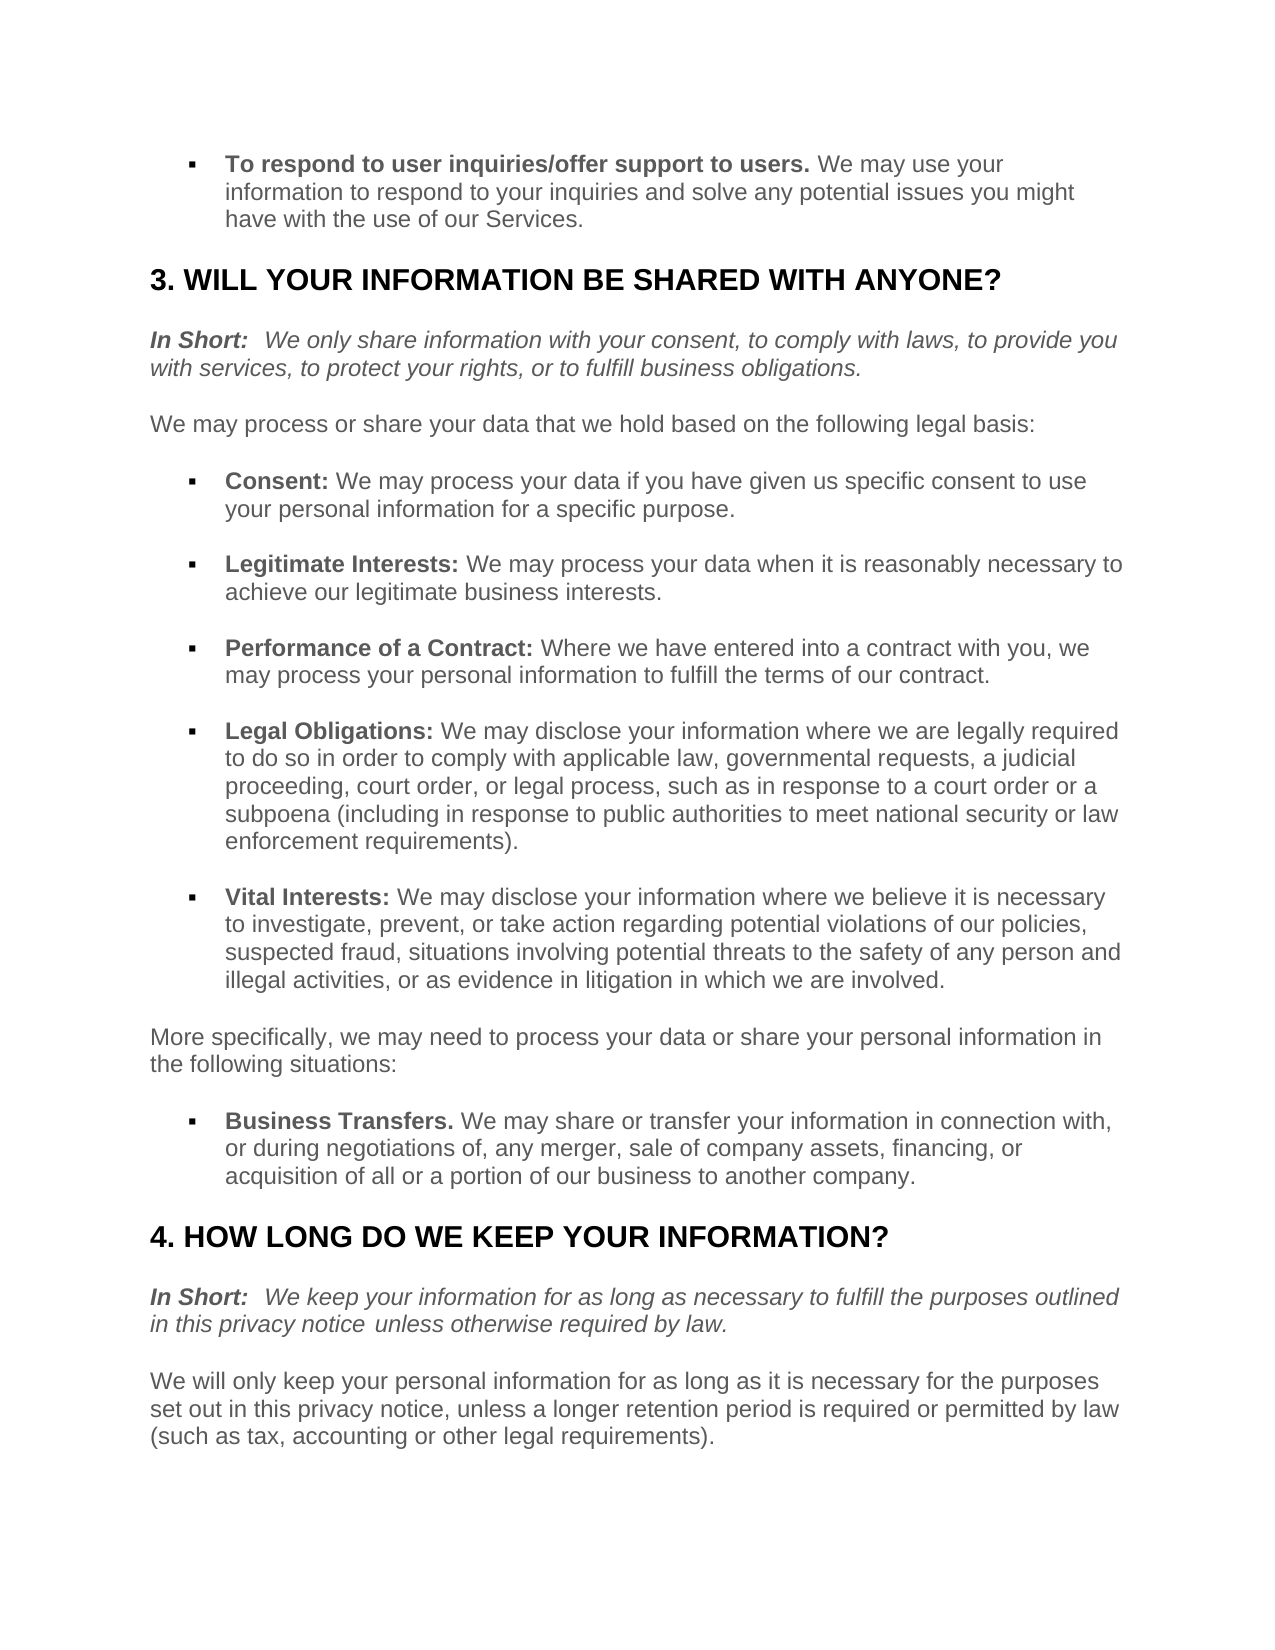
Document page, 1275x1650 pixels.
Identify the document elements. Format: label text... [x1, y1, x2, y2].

text More specifically, we may need to process your data or share your personal information in the following situations: [150, 1022, 1125, 1078]
list Consent: We may process your data if you have given us specific consent to use your personal information for a specific purpose. [187, 467, 1125, 550]
text 4. HOW LONG DO WE KEEP YOUR INFORMATION? [150, 1219, 1125, 1253]
text We will only keep your personal information for as long as it is necessary for the purposes set out in this privacy notice, unless a longer retention period is required or permitted by law (such as tax, accounting or other legal requirements). [150, 1367, 1125, 1450]
text In Short: We keep your information for as long as necessary to fulfill the purposes outlined in this privacy notice unless otherwise required by law. [150, 1283, 1125, 1338]
list To respond to user inquiries/offer support to users. We may use your information to respond to your inquiries and solve any potential issues you might have with the use of our Services. [187, 150, 1125, 233]
list Business Transfers. We may share or transfer your information in connection with, or during negotiations of, any merger, sale of company assets, financing, or acquisition of all or a portion of our business to another company. [187, 1107, 1125, 1189]
text We may process or share your data that we hold based on the following legal basis: [150, 410, 1125, 438]
list Vital Interests: We may disclose your information where we believe it is necessary to investigate, prevent, or take action regarding potential violations of our policies, suspected fraud, situations involving potential threats to the safety of any person and illegal activities, or as evidence in litigation in which we are involved. [187, 883, 1125, 993]
text 3. WILL YOUR INFORMATION BE SHARED WITH ANYONE? [150, 262, 1125, 297]
text In Short: We only share information with your consent, to comply with laws, to provide you with services, to protect your rights, or to fulfill business obligations. [150, 326, 1125, 381]
list Performance of a Contract: Where we have entered into a contract with you, we may process your personal information to fulfill the terms of our contract. [187, 633, 1125, 717]
list Legitimate Interests: We may process your data when it is reasonably necessary to achieve our legitimate business interests. [187, 550, 1125, 633]
list Legal Obligations: We may disclose your information where we are legally required to do so in order to comply with applicable law, governmental requests, a judicial proceeding, court order, or legal process, such as in response to a court order or a subpoena (including in response to public authorities to meet national security or law enforcement requirements). [187, 717, 1125, 883]
